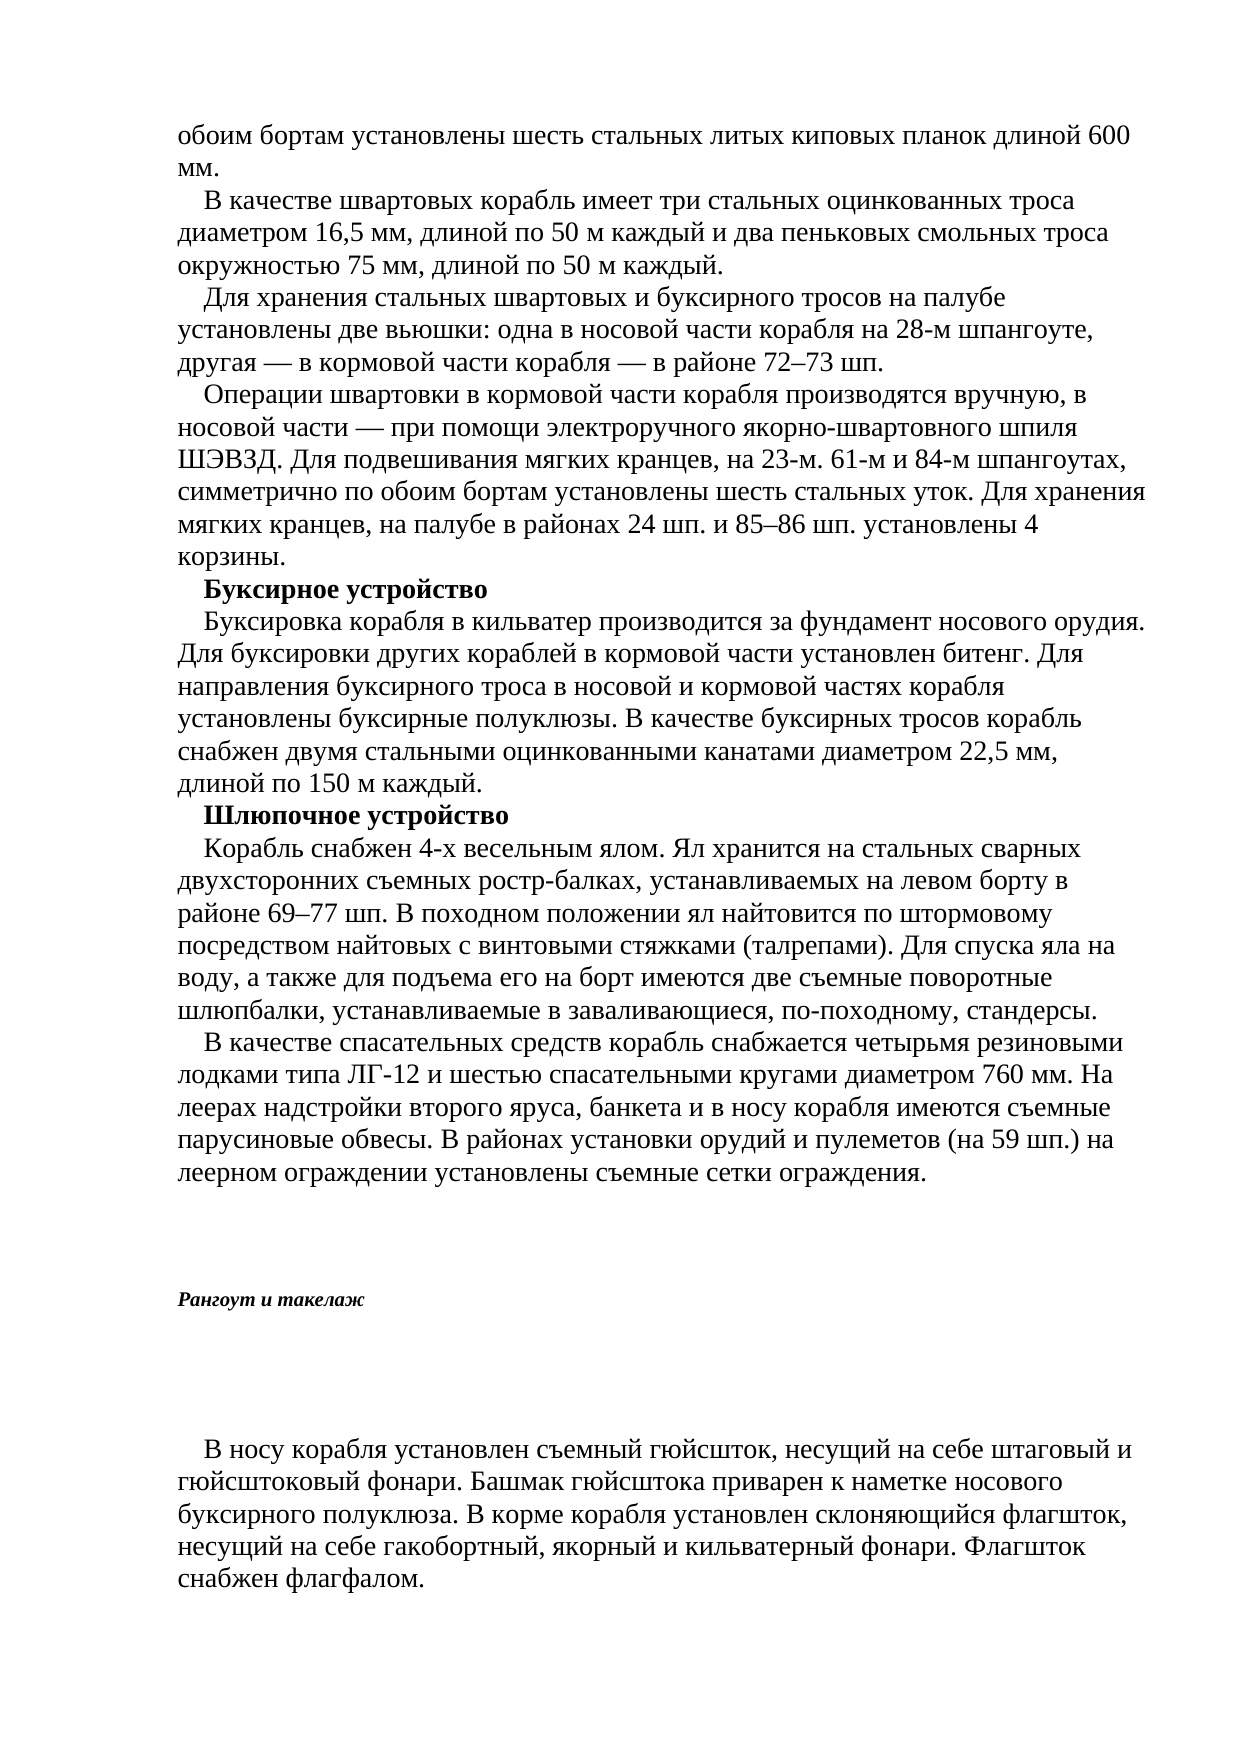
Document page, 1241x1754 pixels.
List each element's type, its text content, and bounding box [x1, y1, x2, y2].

text Буксировка корабля в кильватер производится за фундамент носового орудия. Для буксировки других кораблей в кормовой части установлен битенг. Для направления буксирного троса в носовой и кормовой частях корабля установлены буксирные полуклюзы. В качестве буксирных тросов корабль снабжен двумя стальными оцинкованными канатами диаметром 22,5 мм, длиной по 150 м каждый. [177, 604, 1152, 798]
text В носу корабля установлен съемный гюйсшток, несущий на себе штаговый и гюйсштоковый фонари. Башмак гюйсштока приварен к наметке носового буксирного полуклюза. В корме корабля установлен склоняющийся флагшток, несущий на себе гакобортный, якорный и кильватерный фонари. Флагшток снабжен флагфалом. [177, 1432, 1152, 1594]
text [177, 118, 1152, 183]
text В качестве спасательных средств корабль снабжается четырьмя резиновыми лодками типа ЛГ-12 и шестью спасательными кругами диаметром 760 мм. На леерах надстройки второго яруса, банкета и в носу корабля имеются съемные парусиновые обвесы. В районах установки орудий и пулеметов (на 59 шп.) на леерном ограждении установлены съемные сетки ограждения. [177, 1025, 1152, 1187]
text Для хранения стальных швартовых и буксирного тросов на палубе установлены две вьюшки: одна в носовой части корабля на 28-м шпангоуте, другая — в кормовой части корабля — в районе 72–73 шп. [177, 280, 1152, 377]
text Операции швартовки в кормовой части корабля производятся вручную, в носовой части — при помощи электроручного якорно-швартовного шпиля ШЭВЗД. Для подвешивания мягких кранцев, на 23-м. 61-м и 84-м шпангоутах, симметрично по обоим бортам установлены шесть стальных уток. Для хранения мягких кранцев, на палубе в районах 24 шп. и 85–86 шп. установлены 4 корзины. [177, 377, 1152, 572]
text Буксирное устройство [177, 572, 1152, 604]
text Корабль снабжен 4-х весельным ялом. Ял хранится на стальных сварных двухсторонних съемных ростр-балках, устанавливаемых на левом борту в районе 69–77 шп. В походном положении ял найтовится по штормовому посредством найтовых с винтовыми стяжками (талрепами). Для спуска яла на воду, а также для подъема его на борт имеются две съемные поворотные шлюпбалки, устанавливаемые в заваливающиеся, по-походному, стандерсы. [177, 831, 1152, 1025]
text В качестве швартовых корабль имеет три стальных оцинкованных троса диаметром 16,5 мм, длиной по 50 м каждый и два пеньковых смольных троса окружностью 75 мм, длиной по 50 м каждый. [177, 183, 1152, 280]
subtitle Рангоут и такелаж [177, 1287, 1152, 1311]
text Шлюпочное устройство [177, 798, 1152, 831]
